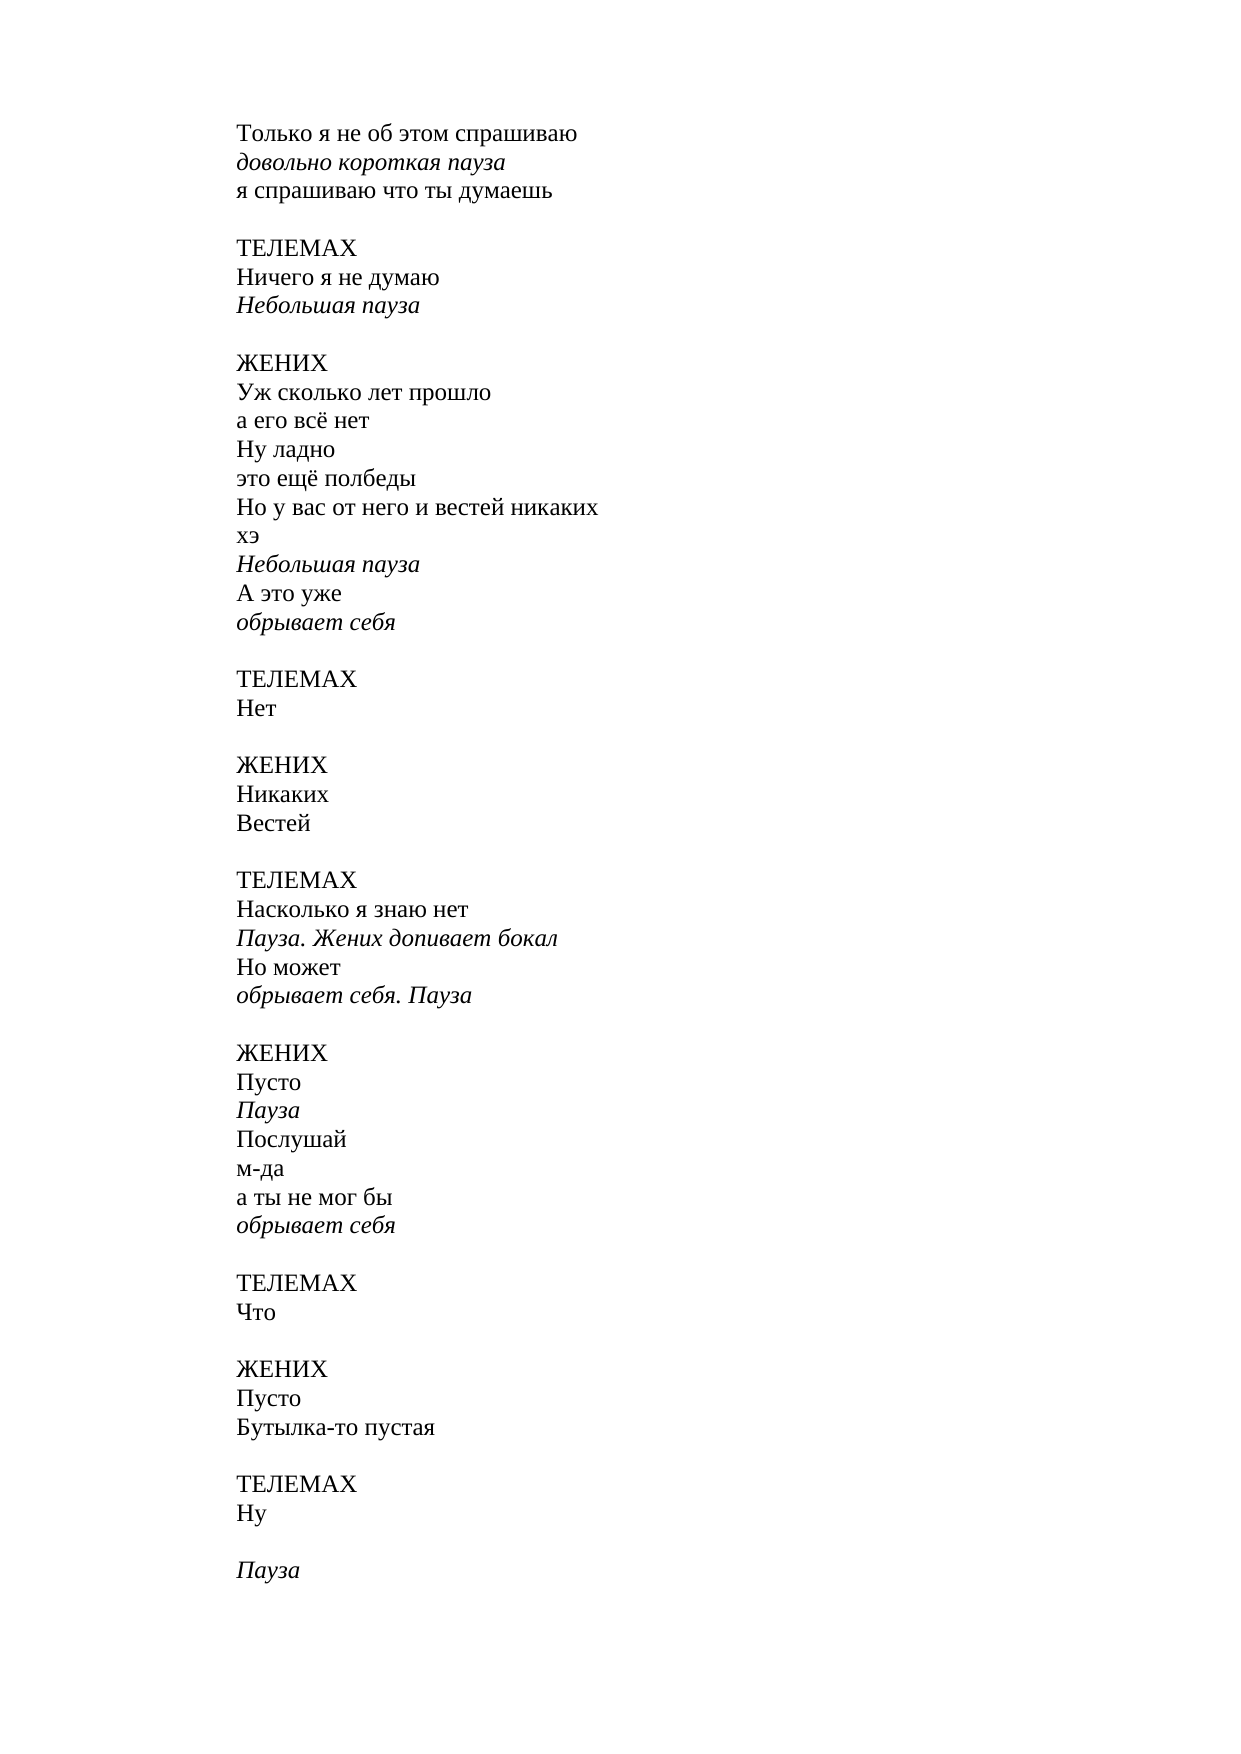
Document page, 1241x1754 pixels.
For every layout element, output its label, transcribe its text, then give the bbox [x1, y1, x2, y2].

text Бутылка-то пустая [177, 1412, 1152, 1441]
text Уж сколько лет прошло [177, 377, 1152, 406]
text я спрашиваю что ты думаешь [177, 176, 1152, 204]
text А это уже [177, 578, 1152, 607]
text Пусто [177, 1067, 1152, 1096]
text ТЕЛЕМАХ [177, 1469, 1152, 1498]
text Небольшая пауза [177, 549, 1152, 578]
text ТЕЛЕМАХ [177, 233, 1152, 262]
text ТЕЛЕМАХ [177, 866, 1152, 894]
text обрывает себя [177, 1211, 1152, 1239]
text обрывает себя. Пауза [177, 981, 1152, 1009]
text Ну [177, 1498, 1152, 1527]
text Небольшая пауза [177, 291, 1152, 319]
text Вестей [177, 808, 1152, 837]
text Пусто [177, 1383, 1152, 1412]
text ТЕЛЕМАХ [177, 1268, 1152, 1297]
text Никаких [177, 779, 1152, 808]
text м-да [177, 1153, 1152, 1182]
text довольно короткая пауза [177, 147, 1152, 176]
text Ничего я не думаю [177, 262, 1152, 291]
text ТЕЛЕМАХ [177, 664, 1152, 693]
text ЖЕНИХ [177, 348, 1152, 377]
text Пауза. Жених допивает бокал [177, 923, 1152, 952]
text Только я не об этом спрашиваю [177, 118, 1152, 147]
text Насколько я знаю нет [177, 894, 1152, 923]
text Но может [177, 952, 1152, 981]
text Но у вас от него и вестей никаких [177, 492, 1152, 521]
text Нет [177, 693, 1152, 722]
text ЖЕНИХ [177, 1354, 1152, 1383]
text ЖЕНИХ [177, 1038, 1152, 1067]
text ЖЕНИХ [177, 751, 1152, 779]
text Пауза [177, 1096, 1152, 1124]
text обрывает себя [177, 607, 1152, 636]
text хэ [177, 521, 1152, 549]
text Что [177, 1297, 1152, 1326]
text это ещё полбеды [177, 463, 1152, 492]
text Послушай [177, 1124, 1152, 1153]
text а его всё нет [177, 406, 1152, 434]
text а ты не мог бы [177, 1182, 1152, 1211]
text Ну ладно [177, 434, 1152, 463]
text Пауза [177, 1556, 1152, 1584]
